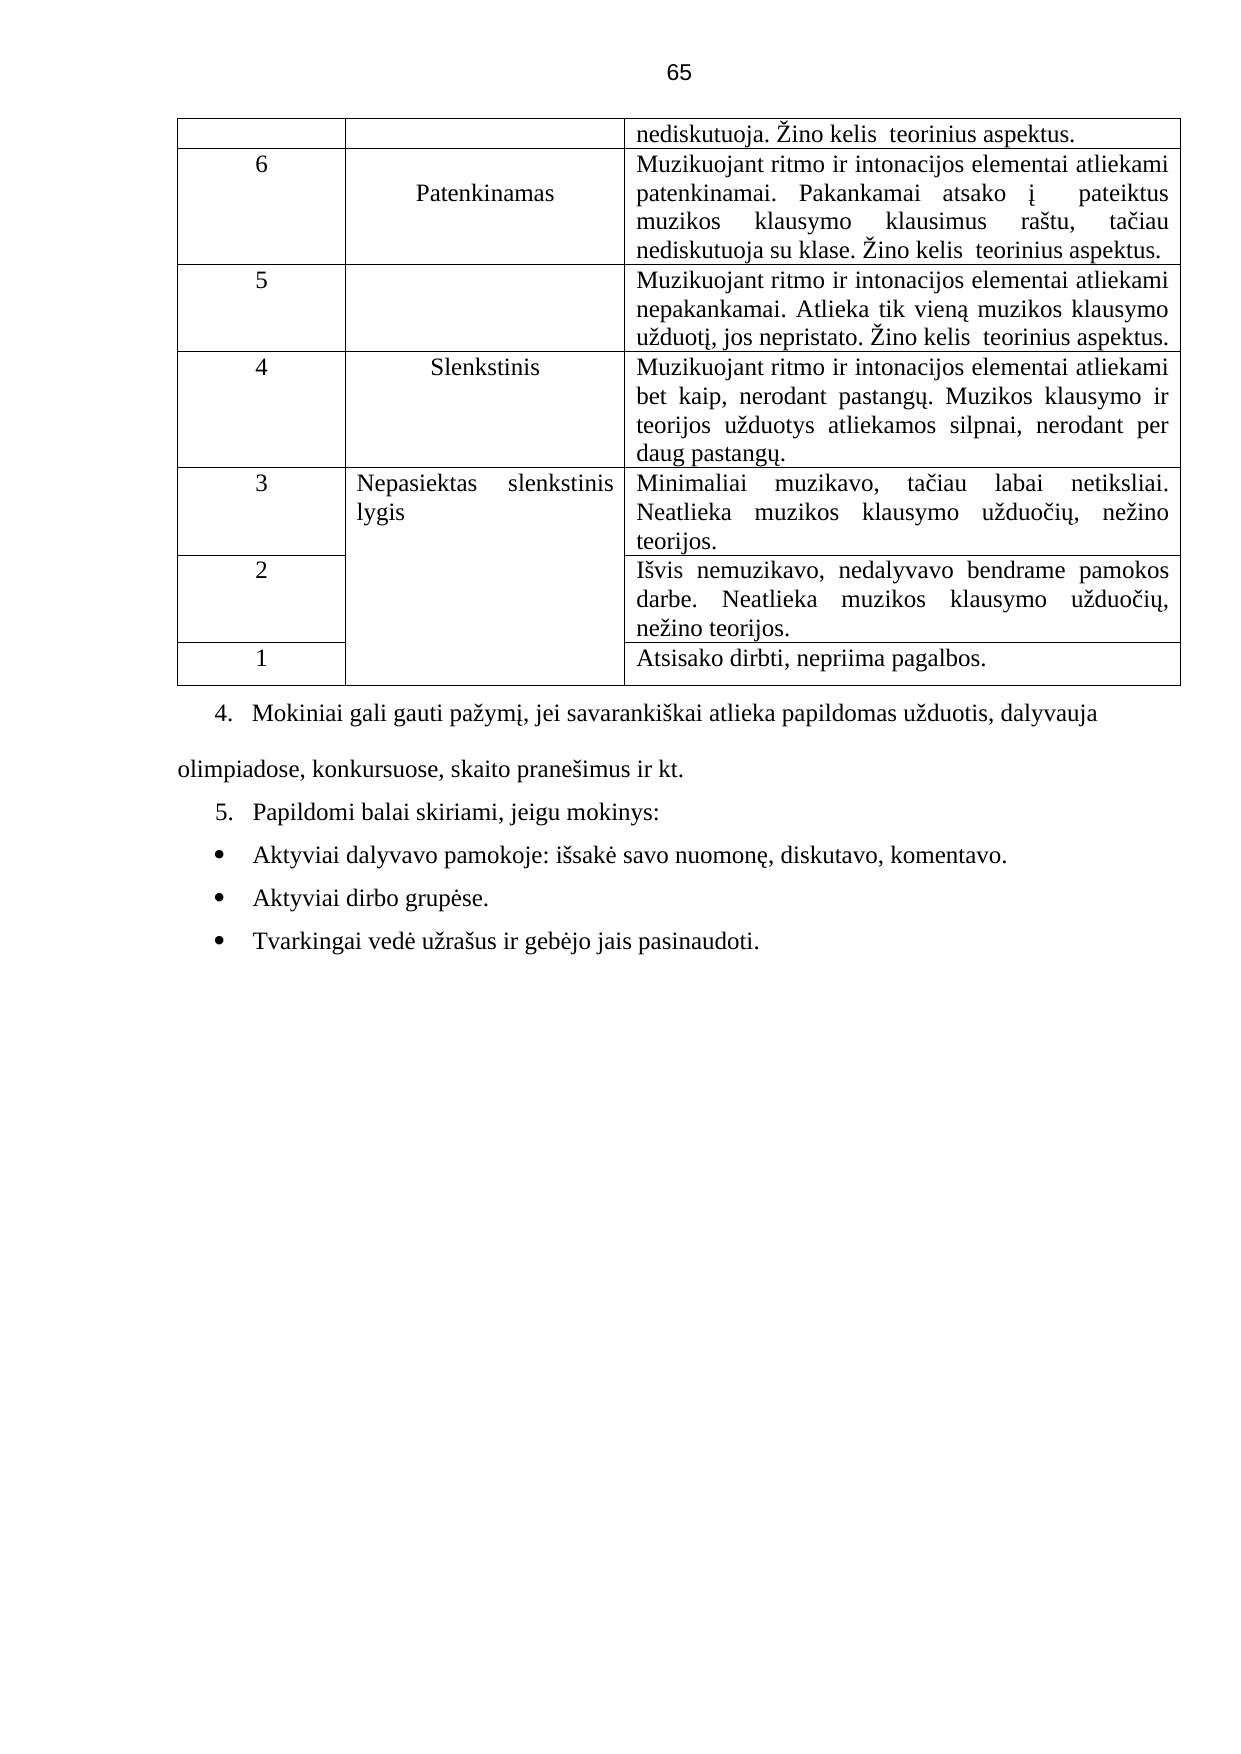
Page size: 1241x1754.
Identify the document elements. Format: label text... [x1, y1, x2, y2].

list Aktyviai dirbo grupėse. [215, 883, 1181, 912]
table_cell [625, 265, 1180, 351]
list Tvarkingai vedė užrašus ir gebėjo jais pasinaudoti. [215, 926, 1181, 955]
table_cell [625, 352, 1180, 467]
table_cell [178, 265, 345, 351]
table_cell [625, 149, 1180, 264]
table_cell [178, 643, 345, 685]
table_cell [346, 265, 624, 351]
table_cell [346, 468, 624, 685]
list Papildomi balai skiriami, jeigu mokinys: [215, 797, 1181, 826]
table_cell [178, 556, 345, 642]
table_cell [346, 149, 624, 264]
text olimpiadose, konkursuose, skaito pranešimus ir kt. [177, 754, 1181, 783]
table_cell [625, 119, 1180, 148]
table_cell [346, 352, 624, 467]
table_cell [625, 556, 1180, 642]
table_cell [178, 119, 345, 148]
list Aktyviai dalyvavo pamokoje: išsakė savo nuomonę, diskutavo, komentavo. [215, 840, 1181, 869]
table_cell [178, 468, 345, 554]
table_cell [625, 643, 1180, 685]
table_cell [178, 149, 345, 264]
list Mokiniai gali gauti pažymį, jei savarankiškai atlieka papildomas užduotis, dalyvauja [214, 698, 1181, 727]
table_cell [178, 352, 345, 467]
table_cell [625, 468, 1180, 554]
